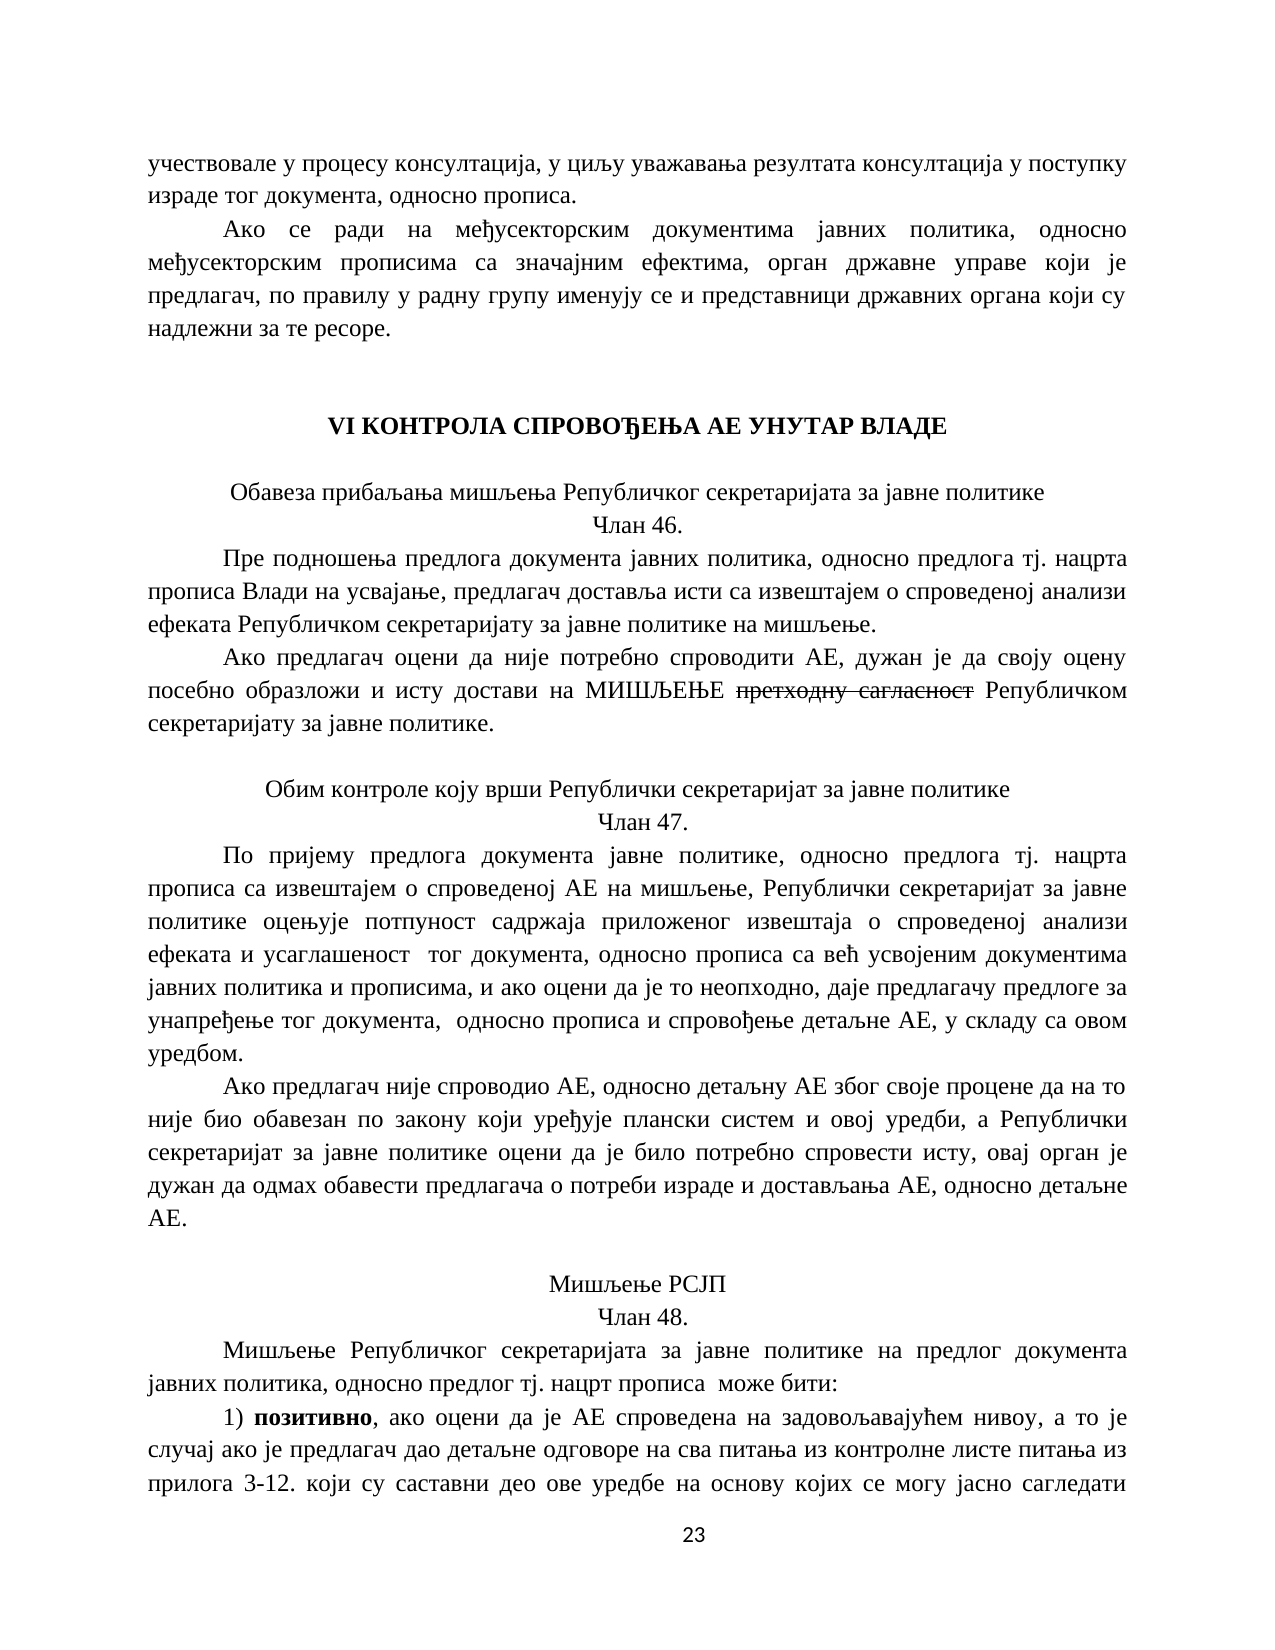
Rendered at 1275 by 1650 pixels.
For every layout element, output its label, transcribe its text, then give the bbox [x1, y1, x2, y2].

text Обим контроле коју врши Републички секретаријат за јавне политике [148, 774, 1127, 803]
text Члан 46. [148, 510, 1127, 539]
text Обавеза прибаљања мишљења Републичког секретаријата за јавне политике [148, 477, 1127, 506]
text VI КОНТРОЛА СПРОВОЂЕЊА АЕ УНУТАР ВЛАДЕ [148, 411, 1127, 440]
text Мишљење Републичког секретаријата за јавне политике на предлог документа јавних политика, односно предлог тј. нацрт прописа може бити: [148, 1336, 1127, 1397]
text Ако се ради на међусекторским документима јавних политика, односно међусекторским прописима са значајним ефектима, орган државне управе који је предлагач, по правилу у радну групу именују се и представници државних органа који су надлежни за те ресоре. [148, 214, 1127, 341]
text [148, 1402, 1127, 1496]
text Члан 47. [523, 807, 1127, 836]
text Мишљење РСЈП [148, 1269, 1127, 1298]
text Пре подношења предлога документа јавних политика, односно предлога тј. нацрта прописа Влади на усвајање, предлагач доставља исти са извештајем о спроведеној анализи ефеката Републичком секретаријату за јавне политике на мишљење. [148, 543, 1127, 638]
text Ако предлагач није спроводио АЕ, односно детаљну АЕ због своје процене да на то није био обавезан по закону који уређује плански систем и овој уредби, а Републички секретаријат за јавне политике оцени да је било потребно спровести исту, овај орган је дужан да одмах обавести предлагача о потреби израде и достављања АЕ, односно детаљне АЕ. [148, 1071, 1127, 1232]
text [148, 148, 1127, 209]
text По пријему предлога документа јавне политике, односно предлога тј. нацрта прописа са извештајем о спроведеној АЕ на мишљење, Републички секретаријат за јавне политике оцењује потпуност садржаја приложеног извештаја о спроведеној анализи ефеката и усаглашеност тог документа, односно прописа са већ усвојеним документима јавних политика и прописима, и ако оцени да је то неопходно, даје предлагачу предлоге за унапређење тог документа, односно прописа и спровођење детаљне АЕ, у складу са овом уредбом. [148, 840, 1127, 1067]
text Члан 48. [523, 1302, 1127, 1331]
text Ако предлагач оцени да није потребно спроводити АЕ, дужан је да своју оцену посебно образложи и исту достави на МИШЉЕЊЕ претходну сагласност Републичком секретаријату за јавне политике. [148, 642, 1127, 737]
